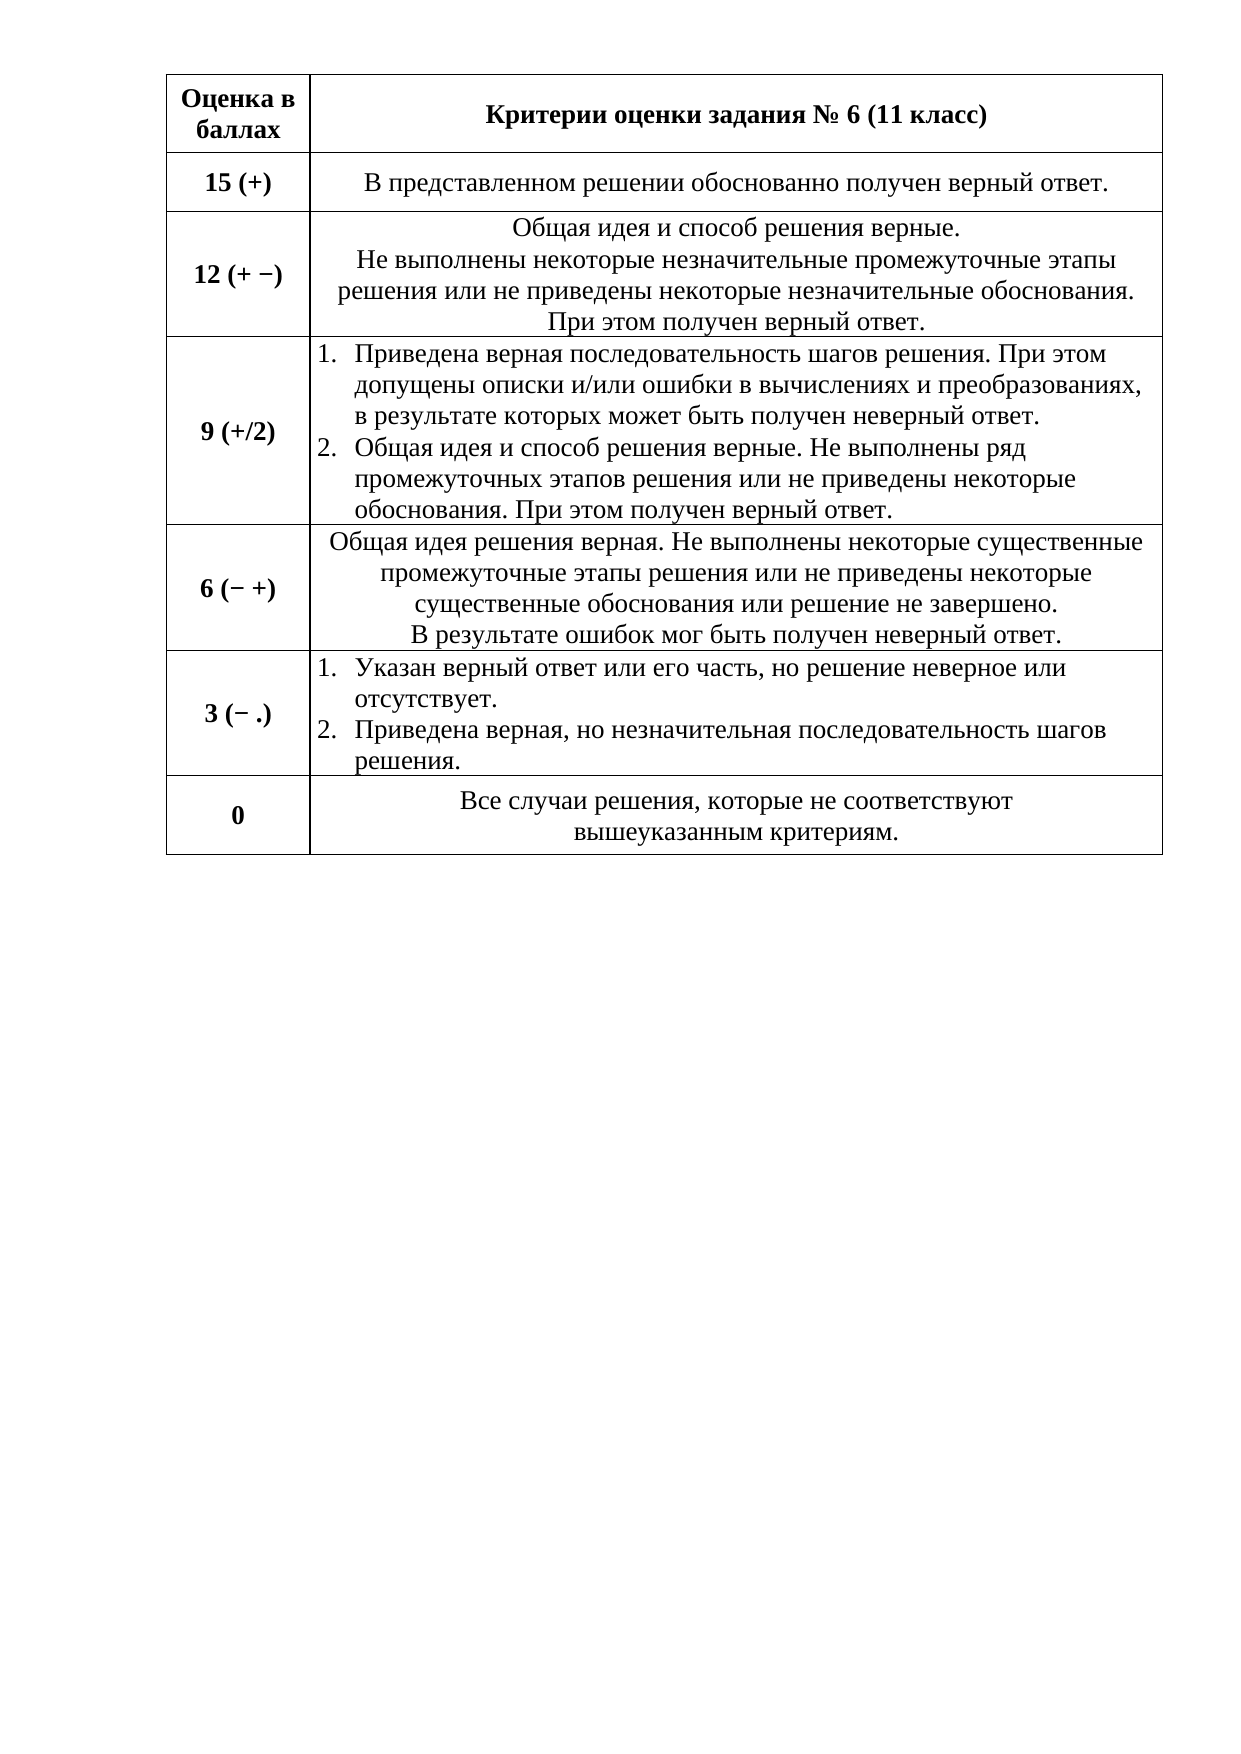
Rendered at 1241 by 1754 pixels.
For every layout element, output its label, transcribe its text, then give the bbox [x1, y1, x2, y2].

table_cell 3 (− .) [167, 651, 309, 775]
table_cell Общая идея и способ решения верные. Не выполнены некоторые незначительные промежуточные этапы решения или не приведены некоторые незначительные обоснования. При этом получен верный ответ. [311, 212, 1162, 336]
table_header Оценка в баллах [167, 75, 309, 152]
table_cell Приведена верная последовательность шагов решения. При этом допущены описки и/или ошибки в вычислениях и преобразованиях, в результате которых может быть получен неверный ответ. Общая идея и способ решения верные. Не выполнены ряд промежуточных этапов решения или не приведены некоторые обоснования. При этом получен верный ответ. [311, 337, 1162, 524]
table_cell 6 (− +) [167, 525, 309, 650]
table_cell Указан верный ответ или его часть, но решение неверное или отсутствует. Приведена верная, но незначительная последовательность шагов решения. [311, 651, 1162, 775]
table_cell Все случаи решения, которые не соответствуют вышеуказанным критериям. [311, 776, 1162, 853]
table_cell 15 (+) [167, 153, 309, 211]
table_cell 12 (+ −) [167, 212, 309, 336]
table_cell Общая идея решения верная. Не выполнены некоторые существенные промежуточные этапы решения или не приведены некоторые существенные обоснования или решение не завершено. В результате ошибок мог быть получен неверный ответ. [311, 525, 1162, 650]
table_cell В представленном решении обоснованно получен верный ответ. [311, 153, 1162, 211]
table_cell 9 (+/2) [167, 337, 309, 524]
table_cell 0 [167, 776, 309, 853]
table_header Критерии оценки задания № 6 (11 класс) [311, 75, 1162, 152]
